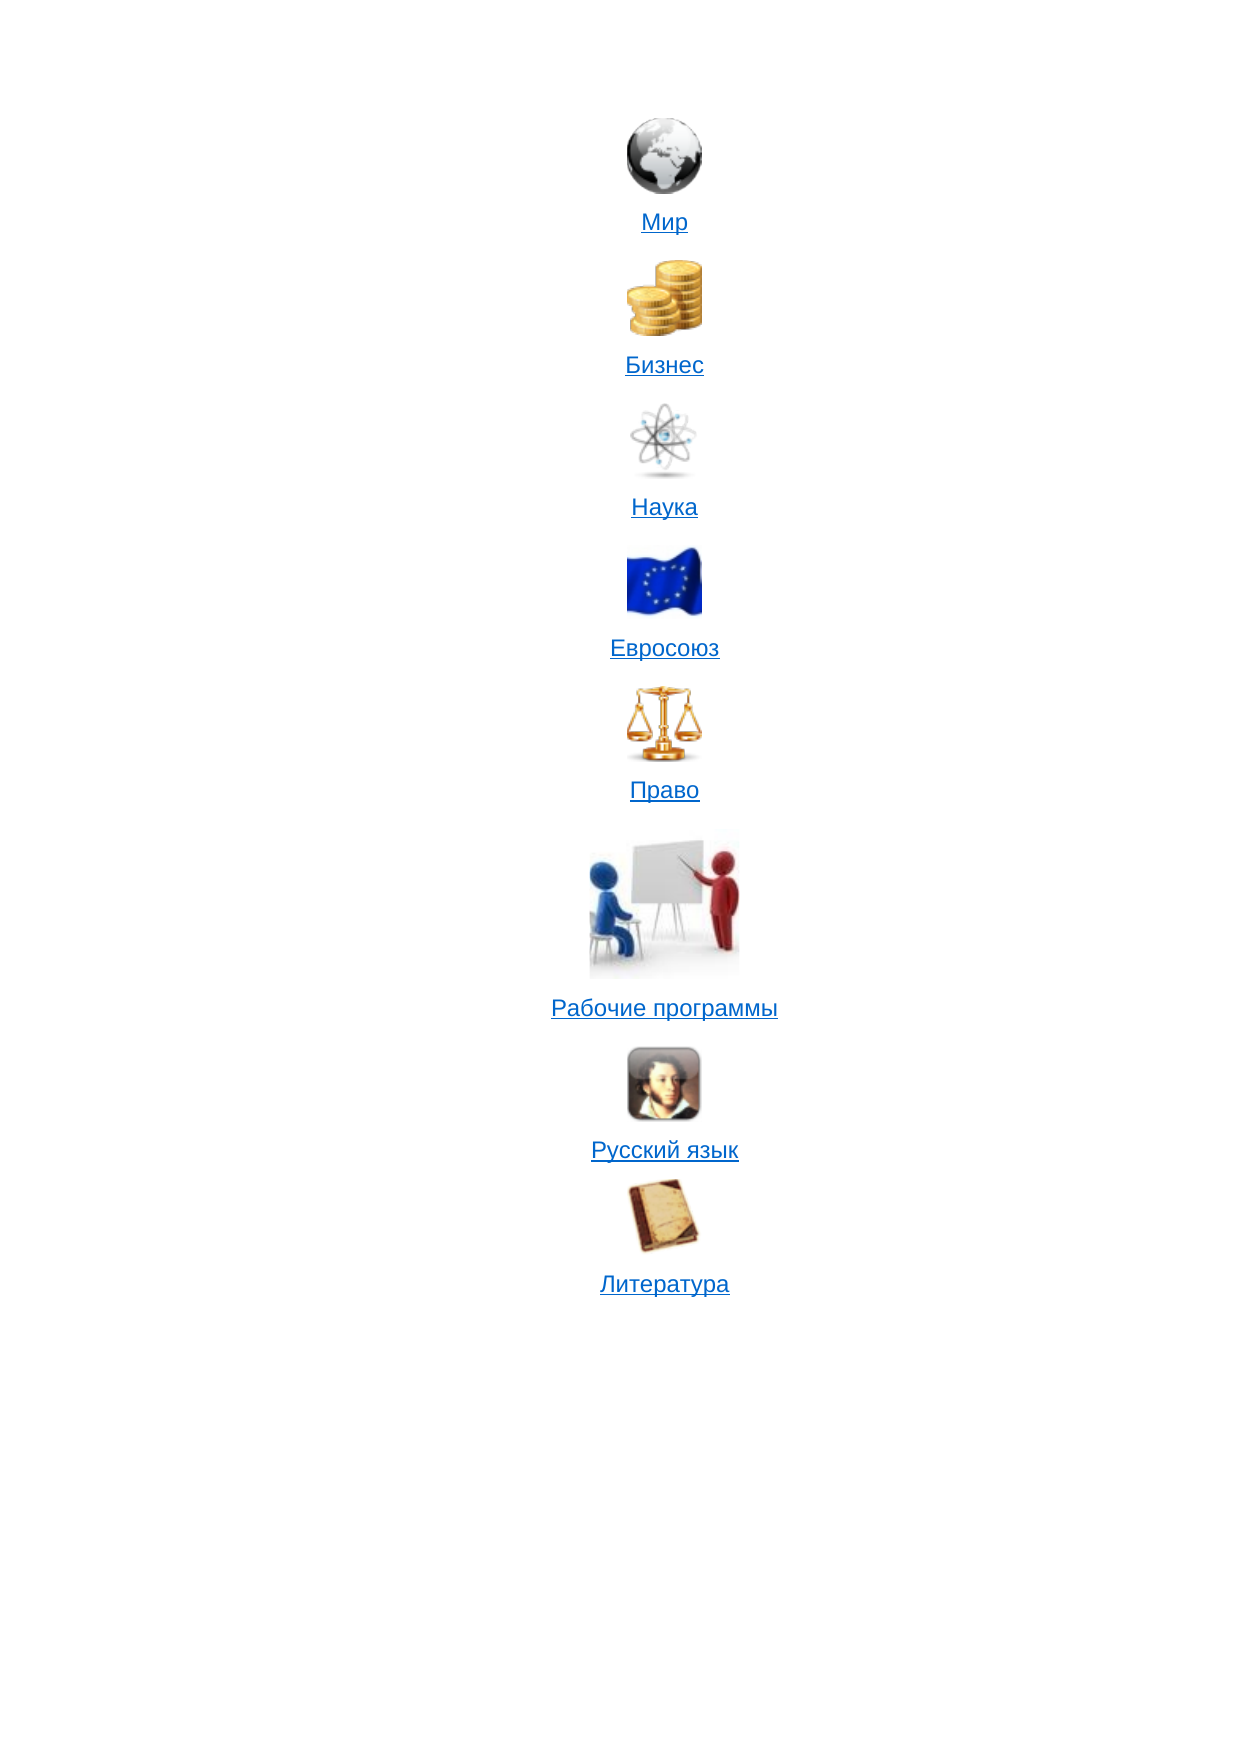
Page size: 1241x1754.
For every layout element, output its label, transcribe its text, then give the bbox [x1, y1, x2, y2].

picture [589, 829, 740, 979]
text Рабочие программы [177, 829, 1152, 1022]
picture [627, 260, 702, 336]
text Евросоюз [177, 546, 1152, 662]
picture [627, 118, 702, 194]
picture [627, 1179, 702, 1255]
picture [627, 403, 702, 479]
picture [627, 686, 702, 762]
text Бизнес [177, 261, 1152, 378]
text Право [177, 687, 1152, 804]
text Русский язык [177, 1047, 1152, 1164]
text Наука [177, 403, 1152, 521]
text Мир [177, 118, 1152, 236]
picture [627, 1046, 702, 1122]
picture [627, 545, 702, 619]
text Литература [177, 1180, 1152, 1297]
